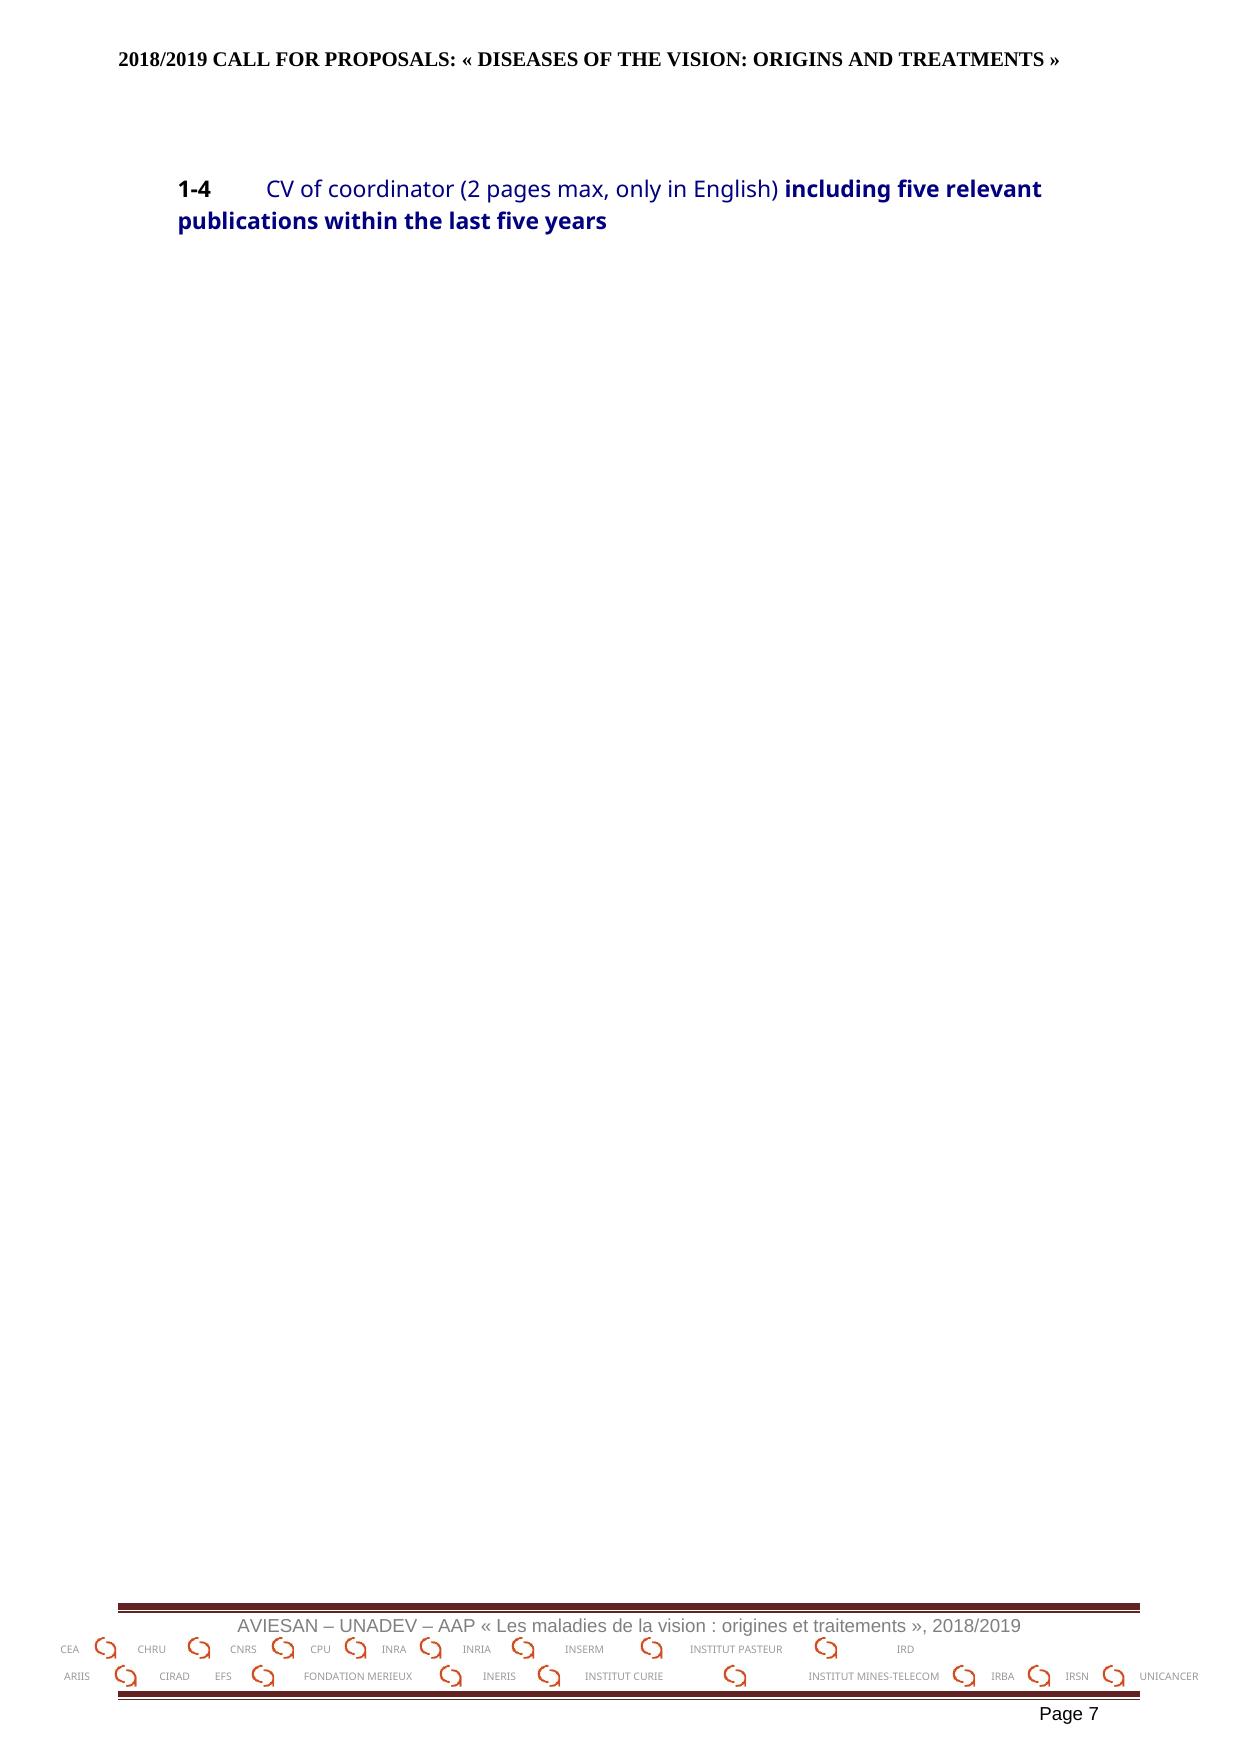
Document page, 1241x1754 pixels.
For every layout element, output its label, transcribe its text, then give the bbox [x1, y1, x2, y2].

picture [113, 1664, 137, 1687]
picture [536, 1664, 561, 1687]
picture [343, 1637, 367, 1659]
picture [722, 1664, 747, 1687]
picture [1101, 1664, 1125, 1687]
picture [639, 1637, 663, 1659]
picture [1026, 1664, 1051, 1687]
picture [438, 1664, 462, 1687]
picture [270, 1637, 294, 1659]
picture [813, 1637, 838, 1659]
picture [186, 1637, 211, 1659]
picture [511, 1637, 535, 1659]
picture [93, 1637, 117, 1659]
picture [250, 1664, 275, 1687]
subtitle 1-4 CV of coordinator (2 pages max, only in English) including five relevant publications within the last five years [177, 173, 1140, 236]
picture [418, 1637, 442, 1659]
picture [951, 1664, 976, 1687]
